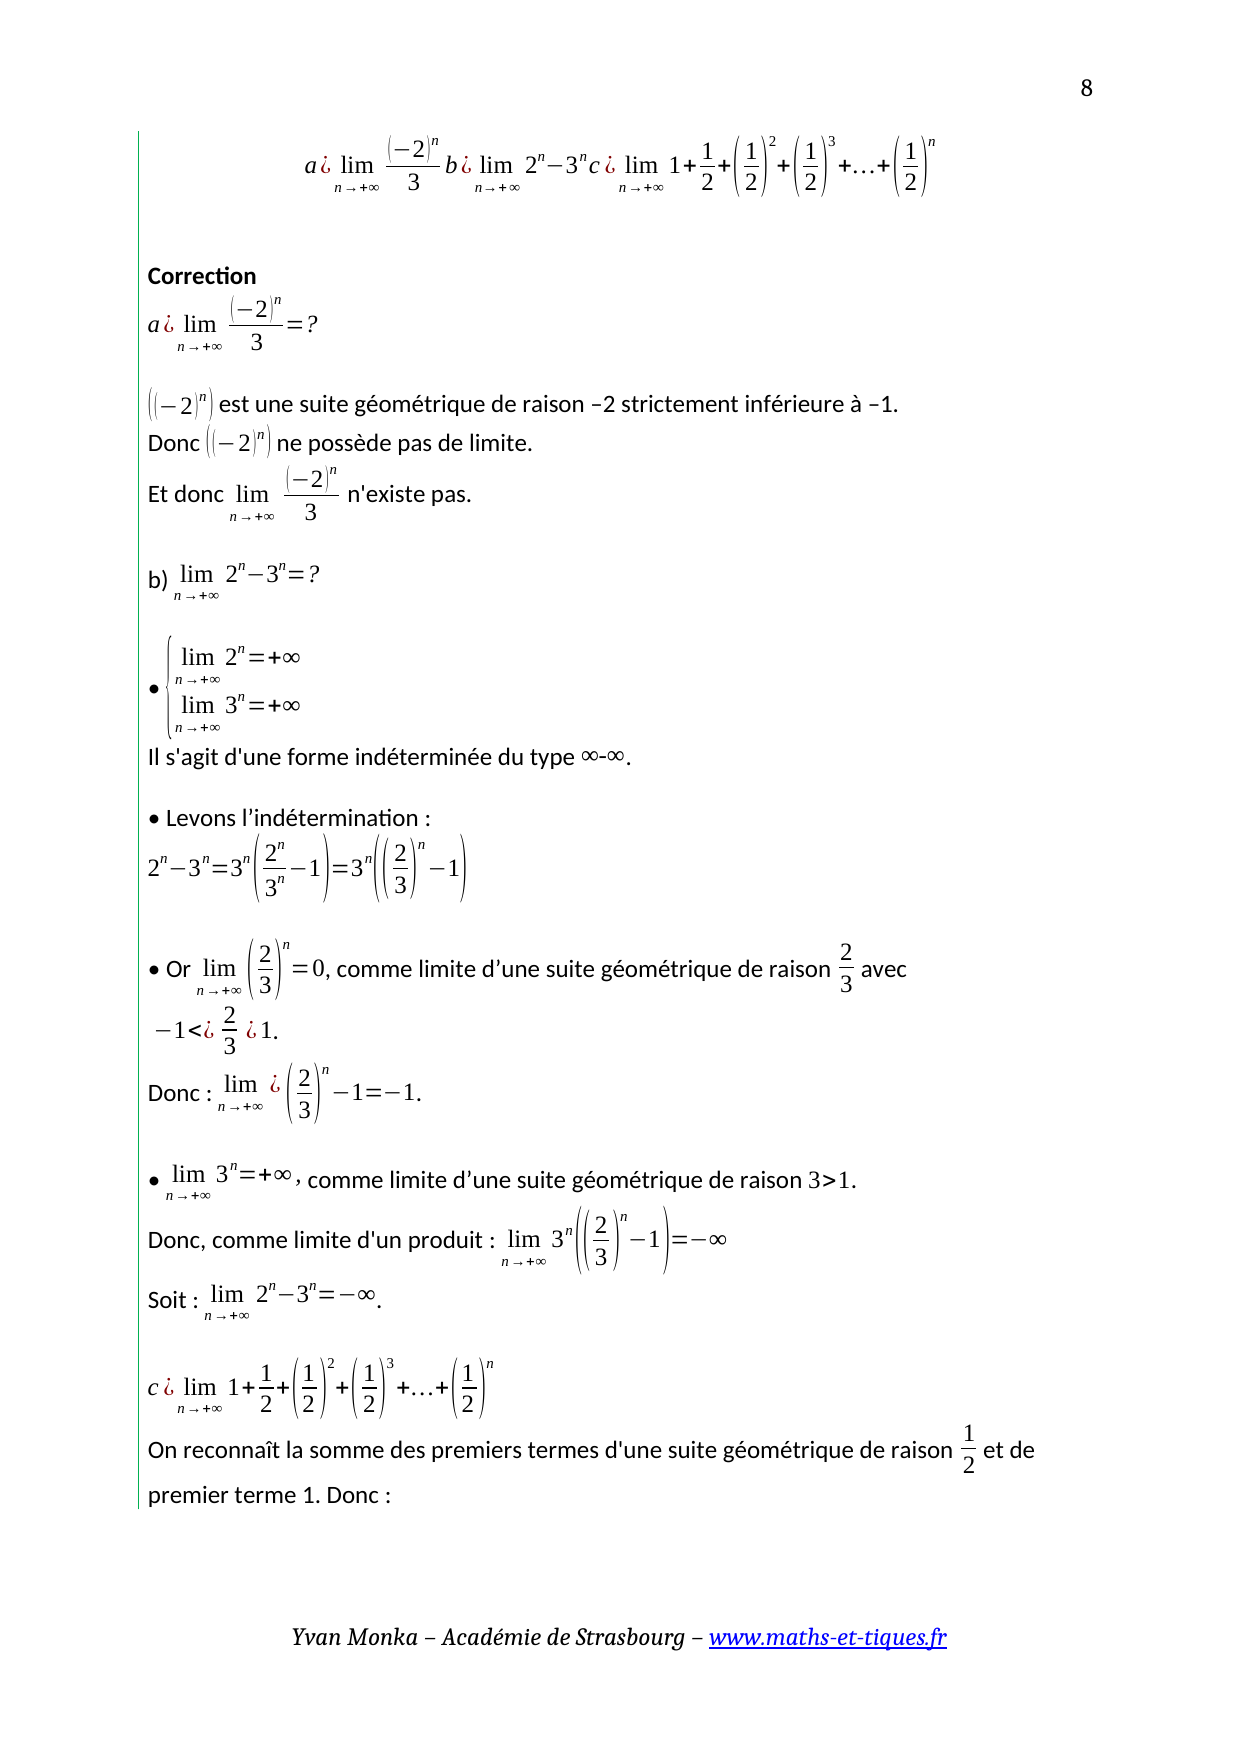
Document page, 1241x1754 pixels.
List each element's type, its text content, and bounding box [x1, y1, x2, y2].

text . [148, 1001, 1093, 1060]
text Correction [148, 260, 1093, 291]
text Soit : . [148, 1276, 1093, 1324]
text On reconnaît la somme des premiers termes d'une suite géométrique de raison et de premier terme 1. Donc : [139, 1420, 1108, 1509]
text Et donc n'existe pas. [148, 461, 1093, 526]
text Donc : . [148, 1060, 1093, 1126]
text • comme limite d’une suite géométrique de raison . [148, 1156, 1093, 1204]
text b) [148, 556, 1093, 604]
text Donc, comme limite d'un produit : [148, 1204, 1093, 1276]
text est une suite géométrique de raison –2 strictement inférieure à –1. [148, 386, 1093, 423]
text Donc ne possède pas de limite. [148, 423, 1093, 461]
text • Or , comme limite d’une suite géométrique de raison avec [148, 936, 1093, 1001]
text • Levons l’indétermination : [148, 802, 1093, 832]
text • [148, 634, 1093, 741]
text Il s'agit d'une forme indéterminée du type . [148, 741, 1093, 771]
